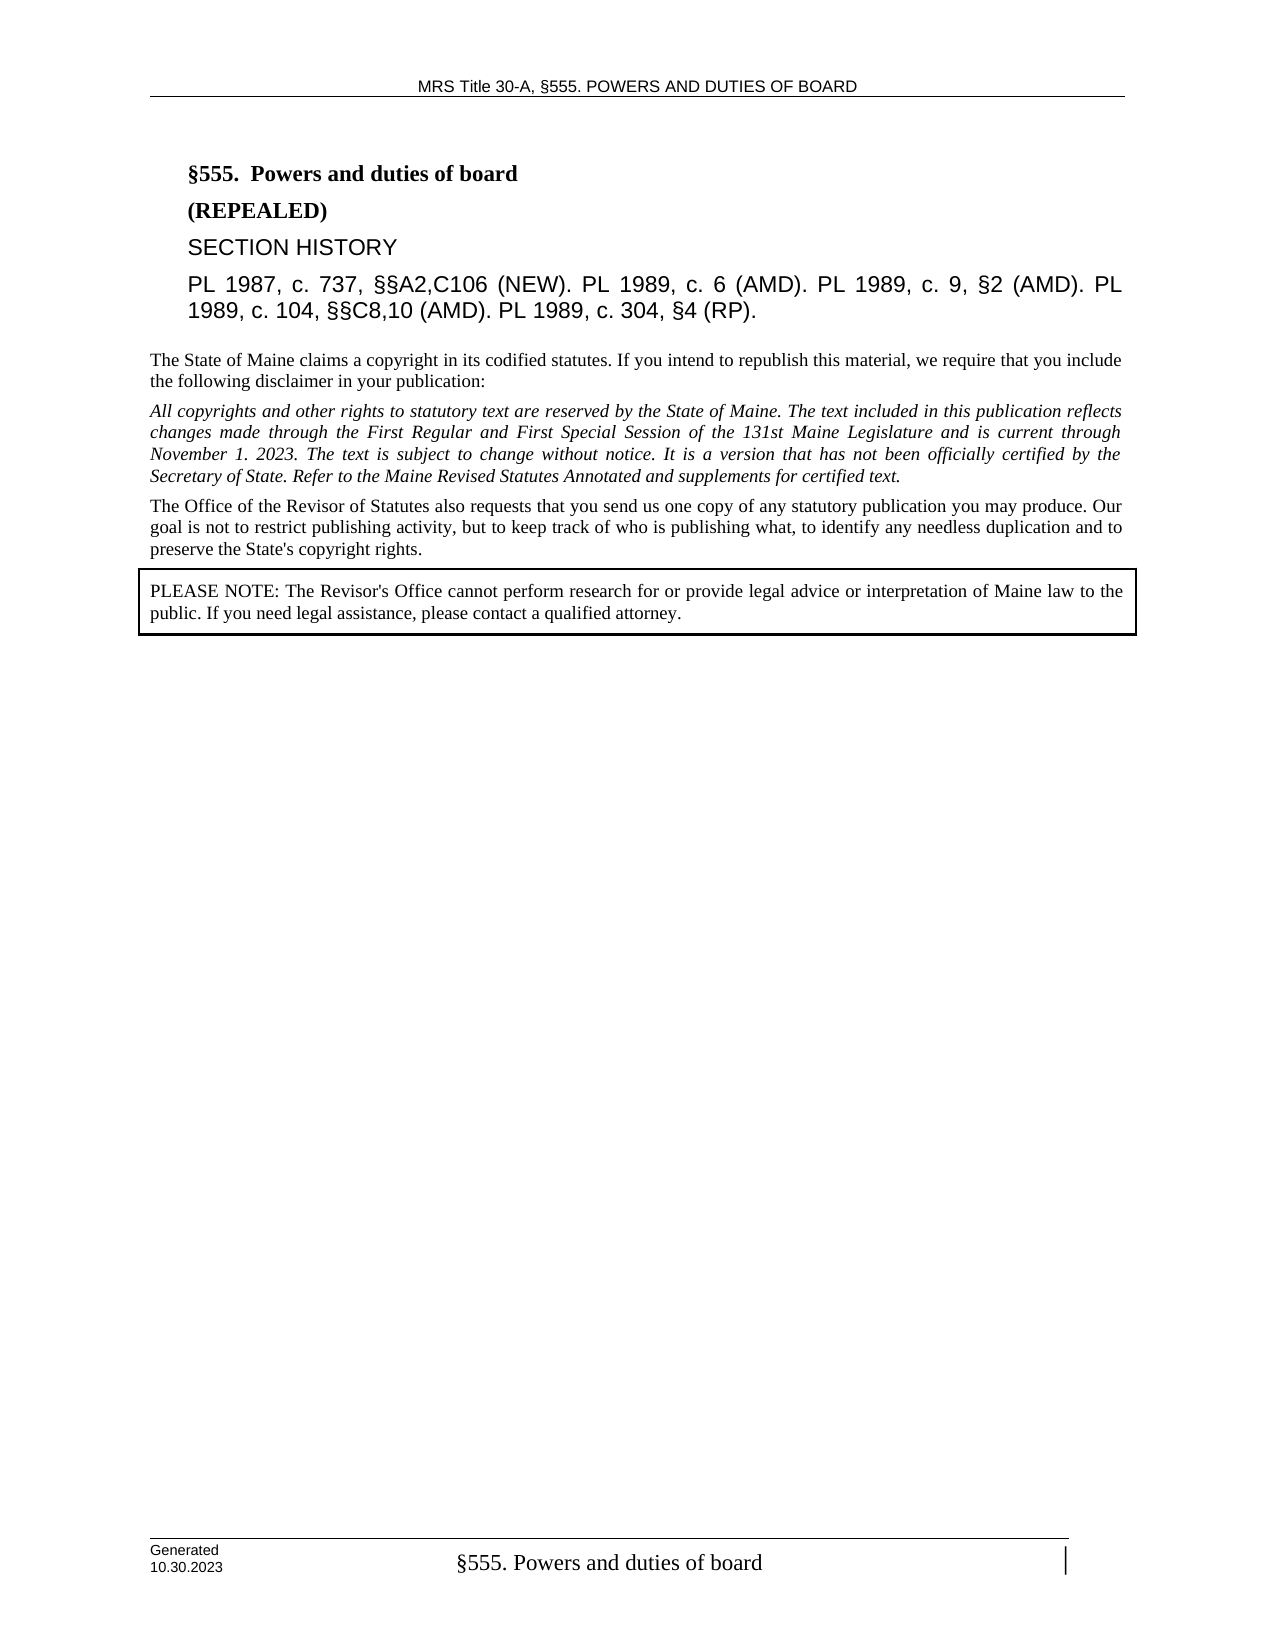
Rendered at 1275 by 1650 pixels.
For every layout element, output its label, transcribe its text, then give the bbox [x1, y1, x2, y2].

text The Office of the Revisor of Statutes also requests that you send us one copy of any statutory publication you may produce. Our goal is not to restrict publishing activity, but to keep track of who is publishing what, to identify any needless duplication and to preserve the State's copyright rights. [150, 494, 1125, 559]
text (REPEALED) [187, 197, 1125, 223]
text SECTION HISTORY [187, 234, 1125, 260]
text The State of Maine claims a copyright in its codified statutes. If you intend to republish this material, we require that you include the following disclaimer in your publication: [150, 348, 1125, 392]
text PL 1987, c. 737, §§A2,C106 (NEW). PL 1989, c. 6 (AMD). PL 1989, c. 9, §2 (AMD). PL 1989, c. 104, §§C8,10 (AMD). PL 1989, c. 304, §4 (RP). [187, 271, 1125, 323]
text PLEASE NOTE: The Revisor's Office cannot perform research for or provide legal advice or interpretation of Maine law to the public. If you need legal assistance, please contact a qualified attorney. [140, 570, 1135, 633]
text §555. Powers and duties of board [187, 160, 1125, 187]
text All copyrights and other rights to statutory text are reserved by the State of Maine. The text included in this publication reflects changes made through the First Regular and First Special Session of the 131st Maine Legislature and is current through November 1. 2023 . The text is subject to change without notice. It is a version that has not been officially certified by the Secretary of State. Refer to the Maine Revised Statutes Annotated and supplements for certified text. [150, 400, 1125, 486]
